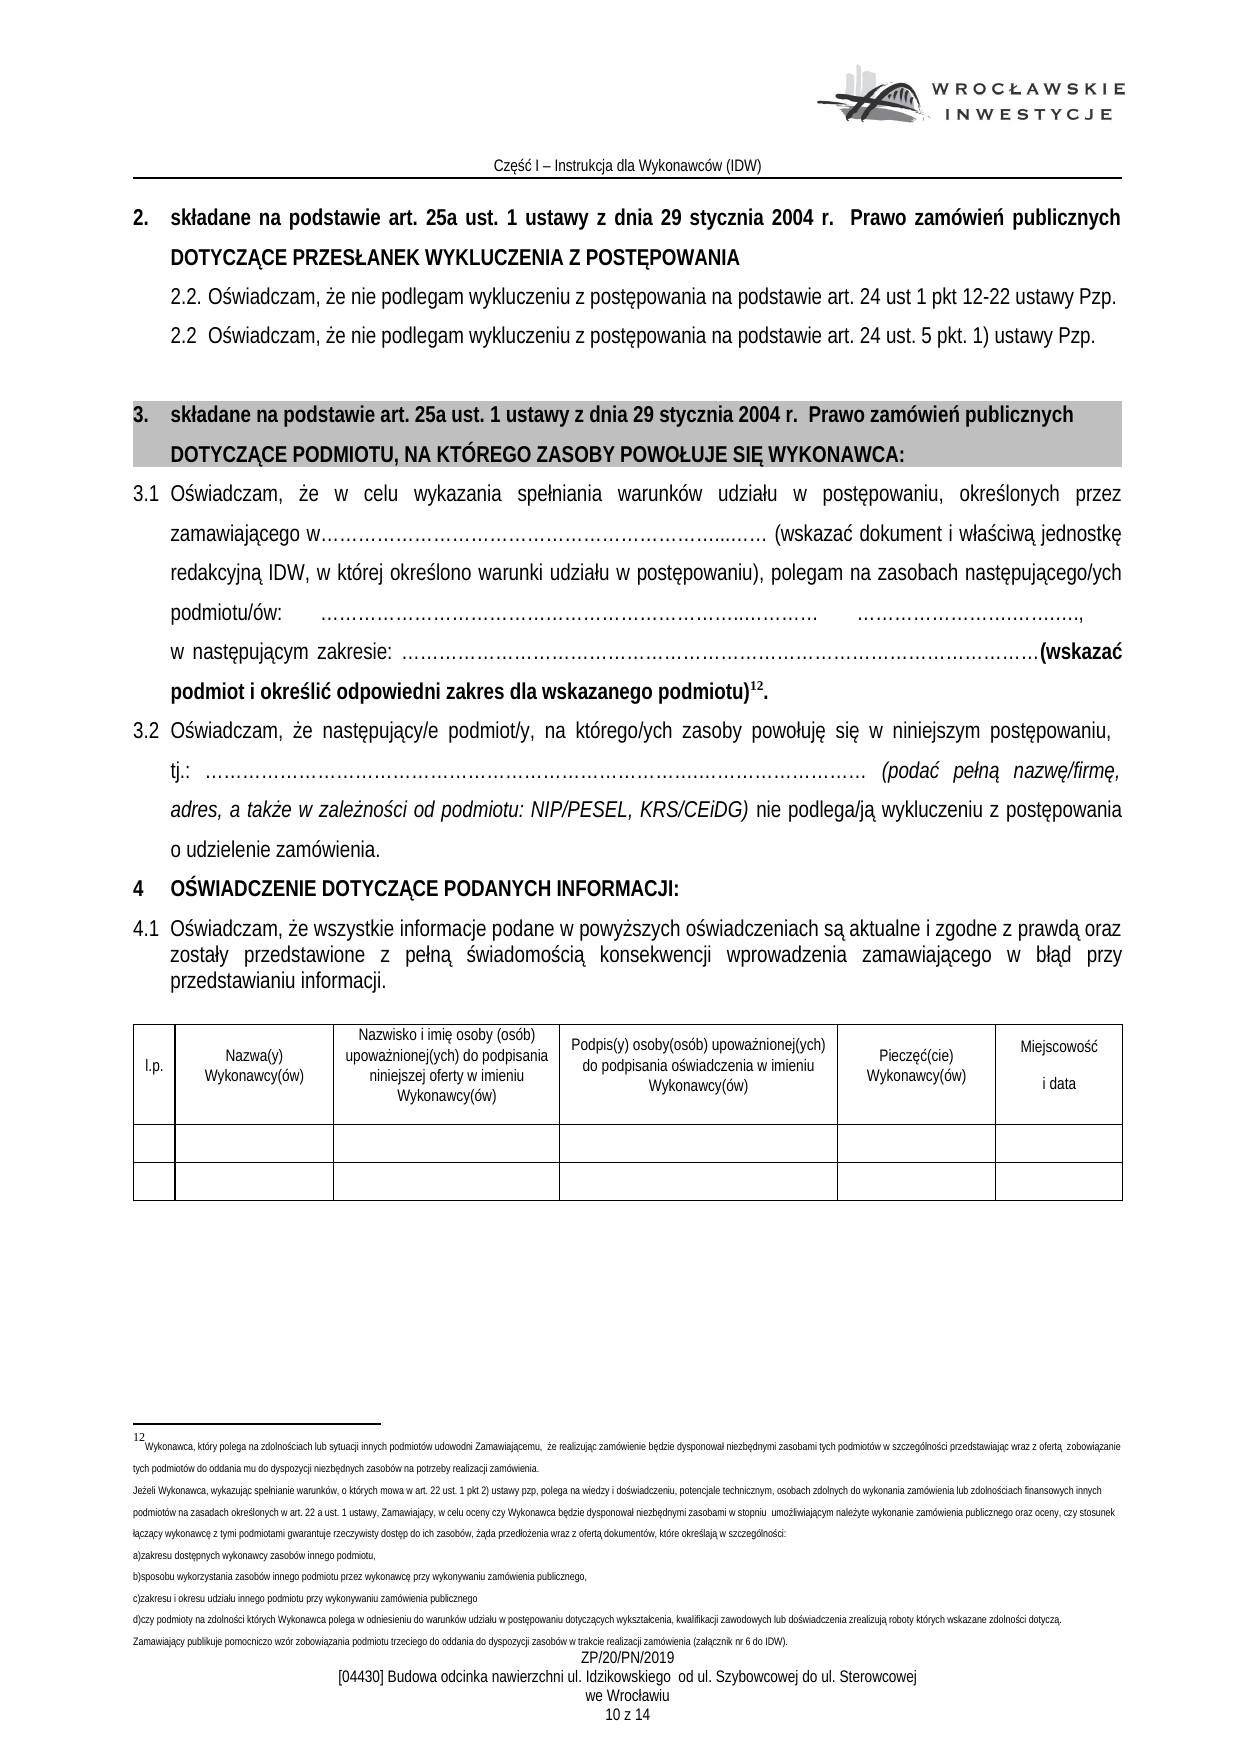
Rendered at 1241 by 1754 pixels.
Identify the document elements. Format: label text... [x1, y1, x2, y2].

list Oświadczam, że nie podlegam wykluczeniu z postępowania na podstawie art. 24 ust 1 pkt 12-22 ustawy Pzp. [170, 283, 1122, 309]
table_cell [838, 1163, 995, 1199]
list Oświadczam, że nie podlegam wykluczeniu z postępowania na podstawie art. 24 ust. 5 pkt. 1) ustawy Pzp. [170, 322, 1122, 349]
table_cell [560, 1125, 837, 1162]
table_cell [334, 1163, 559, 1199]
table_cell [838, 1125, 995, 1162]
list składane na podstawie art. 25a ust. 1 ustawy z dnia 29 stycznia 2004 r. Prawo zamówień publicznych DOTYCZĄCE PODMIOTU, NA KTÓREGO ZASOBY POWOŁUJE SIĘ WYKONAWCA: [133, 401, 1122, 467]
list Oświadczam, że w celu wykazania spełniania warunków udziału w postępowaniu, określonych przez zamawiającego w………………………………………………………...…… (wskazać dokument i właściwą jednostkę redakcyjną IDW, w której określono warunki udziału w postępowaniu), polegam na zasobach następującego/ych podmiotu/ów: …………………………………………………………..………… …………………….…….…., w następującym zakresie: …………………………………………………………………………………………(wskazać podmiot i określić odpowiedni zakres dla wskazanego podmiotu). [133, 480, 1122, 704]
list składane na podstawie art. 25a ust. 1 ustawy z dnia 29 stycznia 2004 r. Prawo zamówień publicznych DOTYCZĄCE PRZESŁANEK WYKLUCZENIA Z POSTĘPOWANIA [133, 204, 1122, 270]
table_header l.p. [134, 1025, 174, 1123]
table_header Nazwisko i imię osoby (osób) upoważnionej(ych) do podpisania niniejszej oferty w imieniu Wykonawcy(ów) [334, 1025, 559, 1123]
table_header Pieczęć(cie) Wykonawcy(ów) [838, 1025, 995, 1123]
table_cell [334, 1125, 559, 1162]
table_cell [134, 1125, 174, 1162]
table_cell [176, 1125, 333, 1162]
table_cell [996, 1163, 1122, 1199]
list Oświadczam, że następujący/e podmiot/y, na którego/ych zasoby powołuję się w niniejszym postępowaniu, tj.: …………………………………………………………………….……………………… (podać pełną nazwę/firmę, adres, a także w zależności od podmiotu: NIP/PESEL, KRS/CEiDG) nie podlega/ją wykluczeniu z postępowania o udzielenie zamówienia. [133, 717, 1122, 862]
table_cell [176, 1163, 333, 1199]
table_cell [134, 1163, 174, 1199]
table_header Podpis(y) osoby(osób) upoważnionej(ych) do podpisania oświadczenia w imieniu Wykonawcy(ów) [560, 1025, 837, 1123]
list Oświadczam, że wszystkie informacje podane w powyższych oświadczeniach są aktualne i zgodne z prawdą oraz zostały przedstawione z pełną świadomością konsekwencji wprowadzenia zamawiającego w błąd przy przedstawianiu informacji. [133, 915, 1122, 994]
table_cell [996, 1125, 1122, 1162]
list OŚWIADCZENIE DOTYCZĄCE PODANYCH INFORMACJI: [133, 875, 1122, 902]
table_header Nazwa(y) Wykonawcy(ów) [176, 1025, 333, 1123]
table_cell [560, 1163, 837, 1199]
table_header Miejscowość i data [996, 1025, 1122, 1123]
picture [782, 29, 1161, 157]
